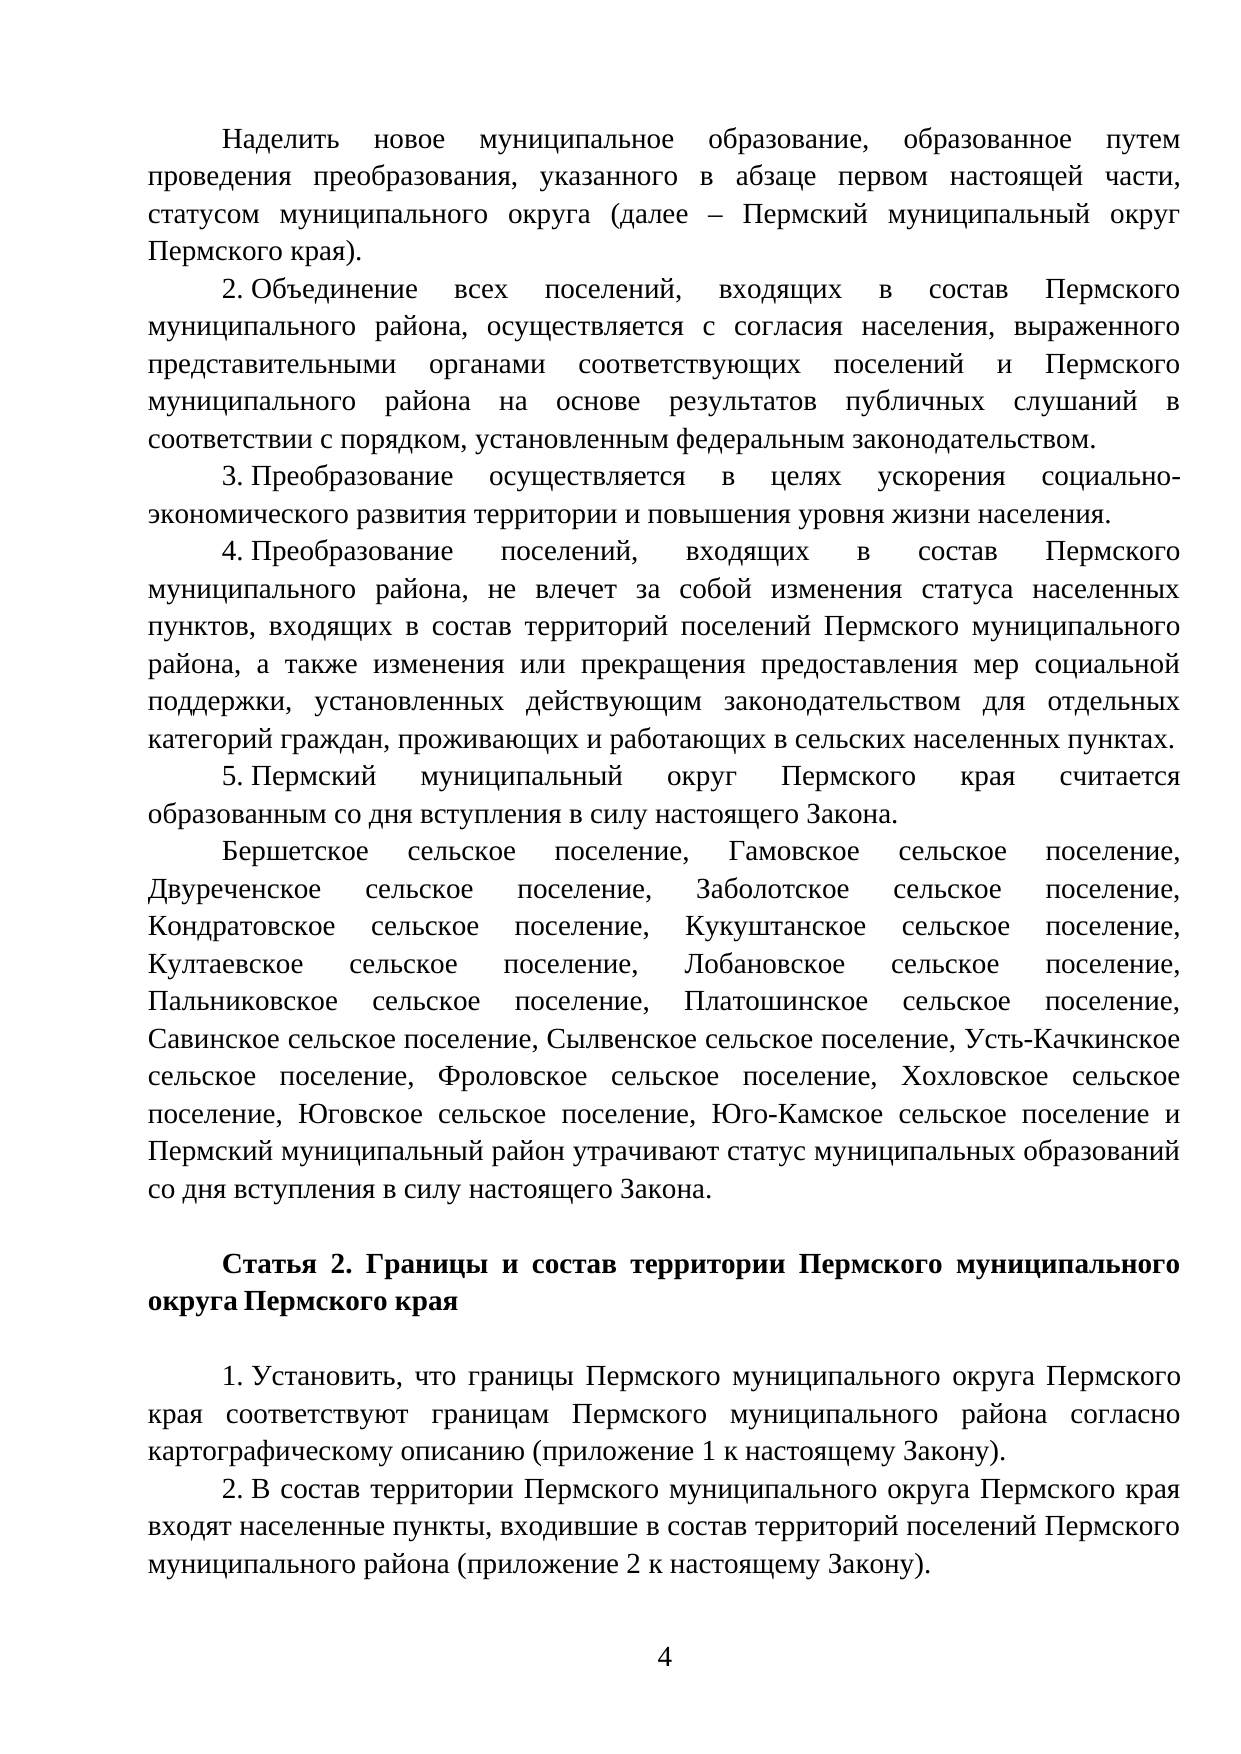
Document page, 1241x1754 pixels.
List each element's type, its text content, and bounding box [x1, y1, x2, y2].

text 3. Преобразование осуществляется в целях ускорения социально-экономического развития территории и повышения уровня жизни населения. [148, 456, 1181, 531]
text 2. Объединение всех поселений, входящих в состав Пермского муниципального района, осуществляется с согласия населения, выраженного представительными органами соответствующих поселений и Пермского муниципального района на основе результатов публичных слушаний в соответствии с порядком, установленным федеральным законодательством. [148, 268, 1181, 456]
title Статья 2. Границы и состав территории Пермского муниципального округа Пермского края [148, 1243, 1181, 1318]
text Бершетское сельское поселение, Гамовское сельское поселение, Двуреченское сельское поселение, Заболотское сельское поселение, Кондратовское сельское поселение, Кукуштанское сельское поселение, Култаевское сельское поселение, Лобановское сельское поселение, Пальниковское сельское поселение, Платошинское сельское поселение, Савинское сельское поселение, Сылвенское сельское поселение, Усть-Качкинское сельское поселение, Фроловское сельское поселение, Хохловское сельское поселение, Юговское сельское поселение, Юго-Камское сельское поселение и Пермский муниципальный район утрачивают статус муниципальных образований со дня вступления в силу настоящего Закона. [148, 831, 1181, 1206]
text 4. Преобразование поселений, входящих в состав Пермского муниципального района, не влечет за собой изменения статуса населенных пунктов, входящих в состав территорий поселений Пермского муниципального района, а также изменения или прекращения предоставления мер социальной поддержки, установленных действующим законодательством для отдельных категорий граждан, проживающих и работающих в сельских населенных пунктах. [148, 531, 1181, 756]
text Наделить новое муниципальное образование, образованное путем проведения преобразования, указанного в абзаце первом настоящей части, статусом муниципального округа (далее – Пермский муниципальный округ Пермского края). [148, 118, 1181, 268]
text 2. В состав территории Пермского муниципального округа Пермского края входят населенные пункты, входившие в состав территорий поселений Пермского муниципального района (приложение 2 к настоящему Закону). [148, 1468, 1181, 1581]
text 5. Пермский муниципальный округ Пермского края считается образованным со дня вступления в силу настоящего Закона. [148, 756, 1181, 831]
text 1. Установить, что границы Пермского муниципального округа Пермского края соответствуют границам Пермского муниципального района согласно картографическому описанию (приложение 1 к настоящему Закону). [148, 1356, 1181, 1468]
